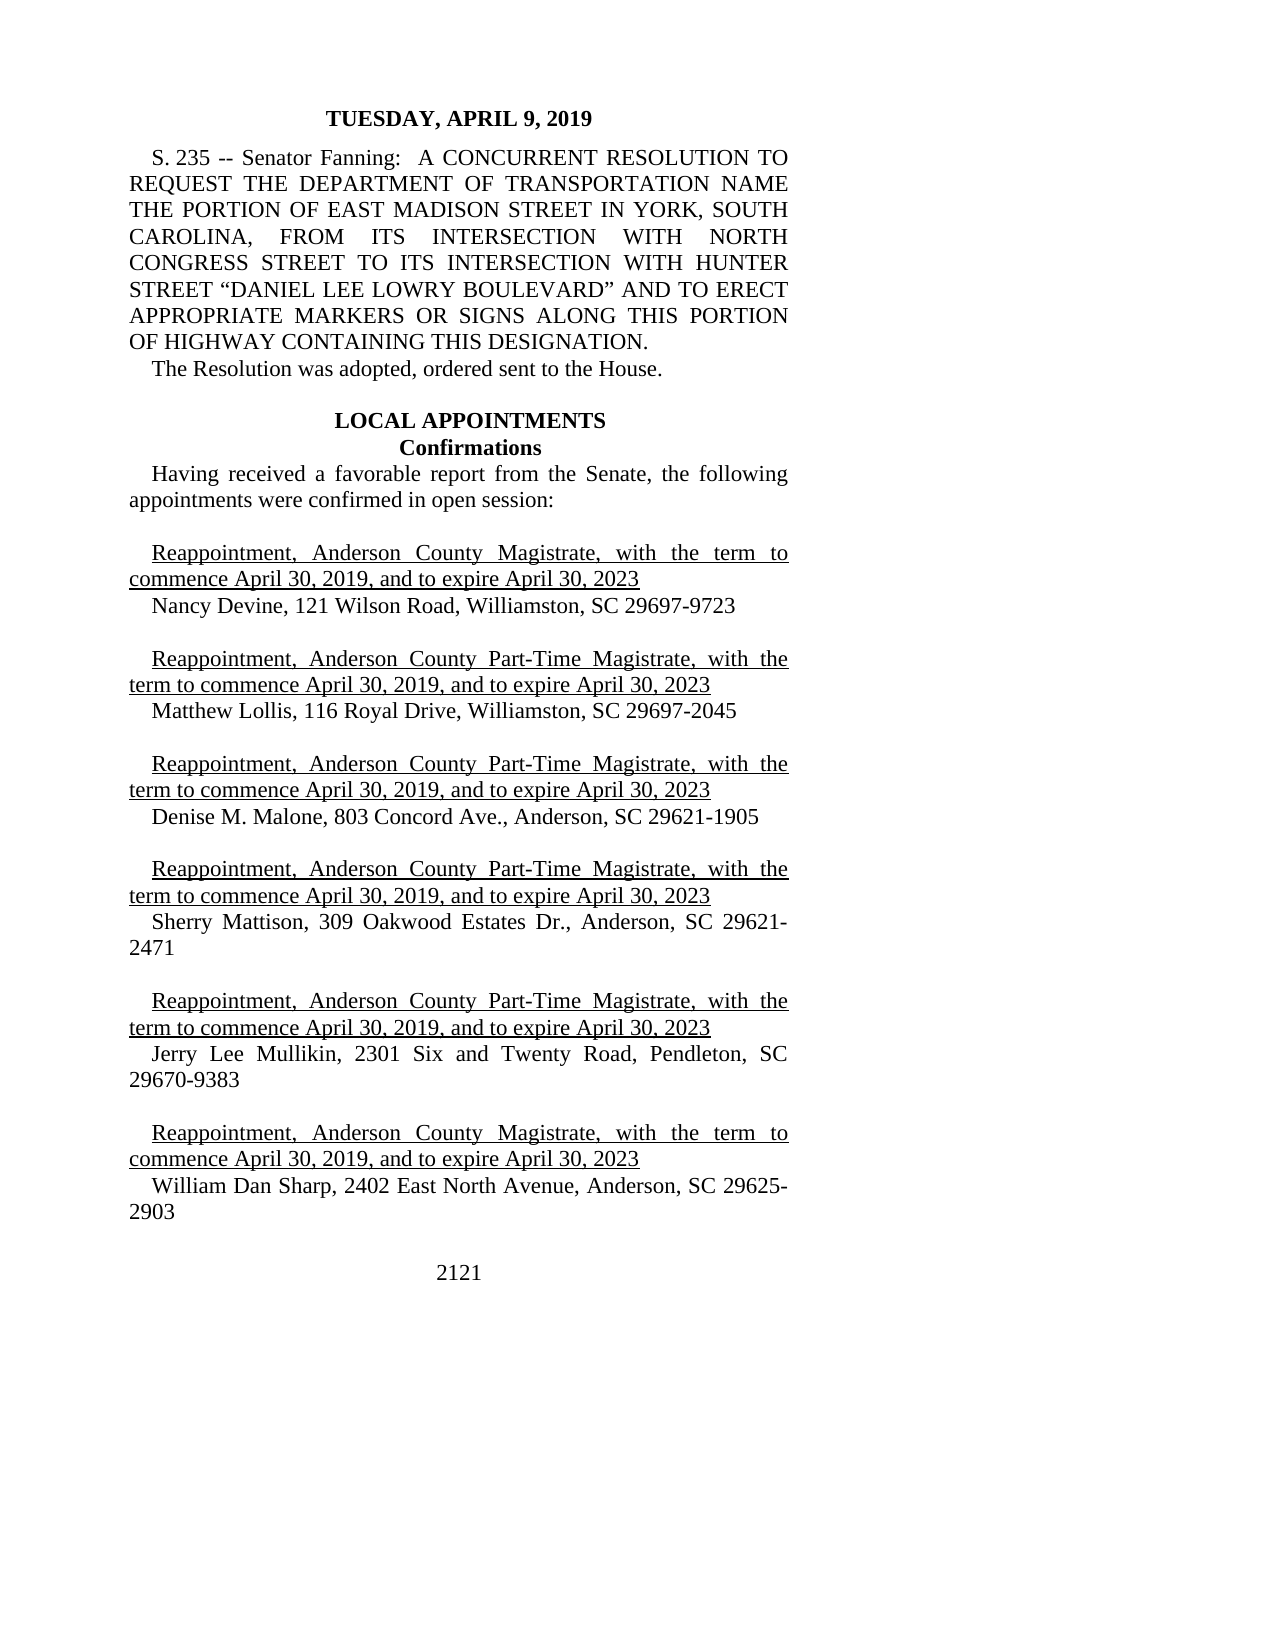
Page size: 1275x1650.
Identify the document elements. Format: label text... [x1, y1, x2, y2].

text Reappointment, Anderson County Part-Time Magistrate, with the term to commence April 30, 2019, and to expire April 30, 2023 [129, 644, 789, 697]
text The Resolution was adopted, ordered sent to the House. [129, 355, 789, 381]
text Jerry Lee Mullikin, 2301 Six and Twenty Road, Pendleton, SC 29670-9383 [129, 1040, 789, 1093]
text S. 235 -- Senator Fanning: A CONCURRENT RESOLUTION TO REQUEST THE DEPARTMENT OF TRANSPORTATION NAME THE PORTION OF EAST MADISON STREET IN YORK, SOUTH CAROLINA, FROM ITS INTERSECTION WITH NORTH CONGRESS STREET TO ITS INTERSECTION WITH HUNTER STREET “DANIEL LEE LOWRY BOULEVARD” AND TO ERECT APPROPRIATE MARKERS OR SIGNS ALONG THIS PORTION OF HIGHWAY CONTAINING THIS DESIGNATION. [129, 144, 789, 355]
text Reappointment, Anderson County Part-Time Magistrate, with the term to commence April 30, 2019, and to expire April 30, 2023 [129, 750, 789, 803]
text Reappointment, Anderson County Part-Time Magistrate, with the term to commence April 30, 2019, and to expire April 30, 2023 [129, 855, 789, 908]
text Denise M. Malone, 803 Concord Ave., Anderson, SC 29621-1905 [129, 803, 789, 829]
text Sherry Mattison, 309 Oakwood Estates Dr., Anderson, SC 29621-2471 [129, 908, 789, 961]
text William Dan Sharp, 2402 East North Avenue, Anderson, SC 29625-2903 [129, 1172, 789, 1224]
text Reappointment, Anderson County Magistrate, with the term to commence April 30, 2019, and to expire April 30, 2023 [129, 539, 789, 592]
text Reappointment, Anderson County Part-Time Magistrate, with the term to commence April 30, 2019, and to expire April 30, 2023 [129, 987, 789, 1040]
text Matthew Lollis, 116 Royal Drive, Williamston, SC 29697-2045 [129, 697, 789, 724]
text LOCAL APPOINTMENTS [129, 407, 789, 434]
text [129, 1119, 789, 1172]
text Confirmations [129, 434, 789, 460]
text Nancy Devine, 121 Wilson Road, Williamston, SC 29697-9723 [129, 592, 789, 618]
text Having received a favorable report from the Senate, the following appointments were confirmed in open session: [129, 460, 789, 513]
